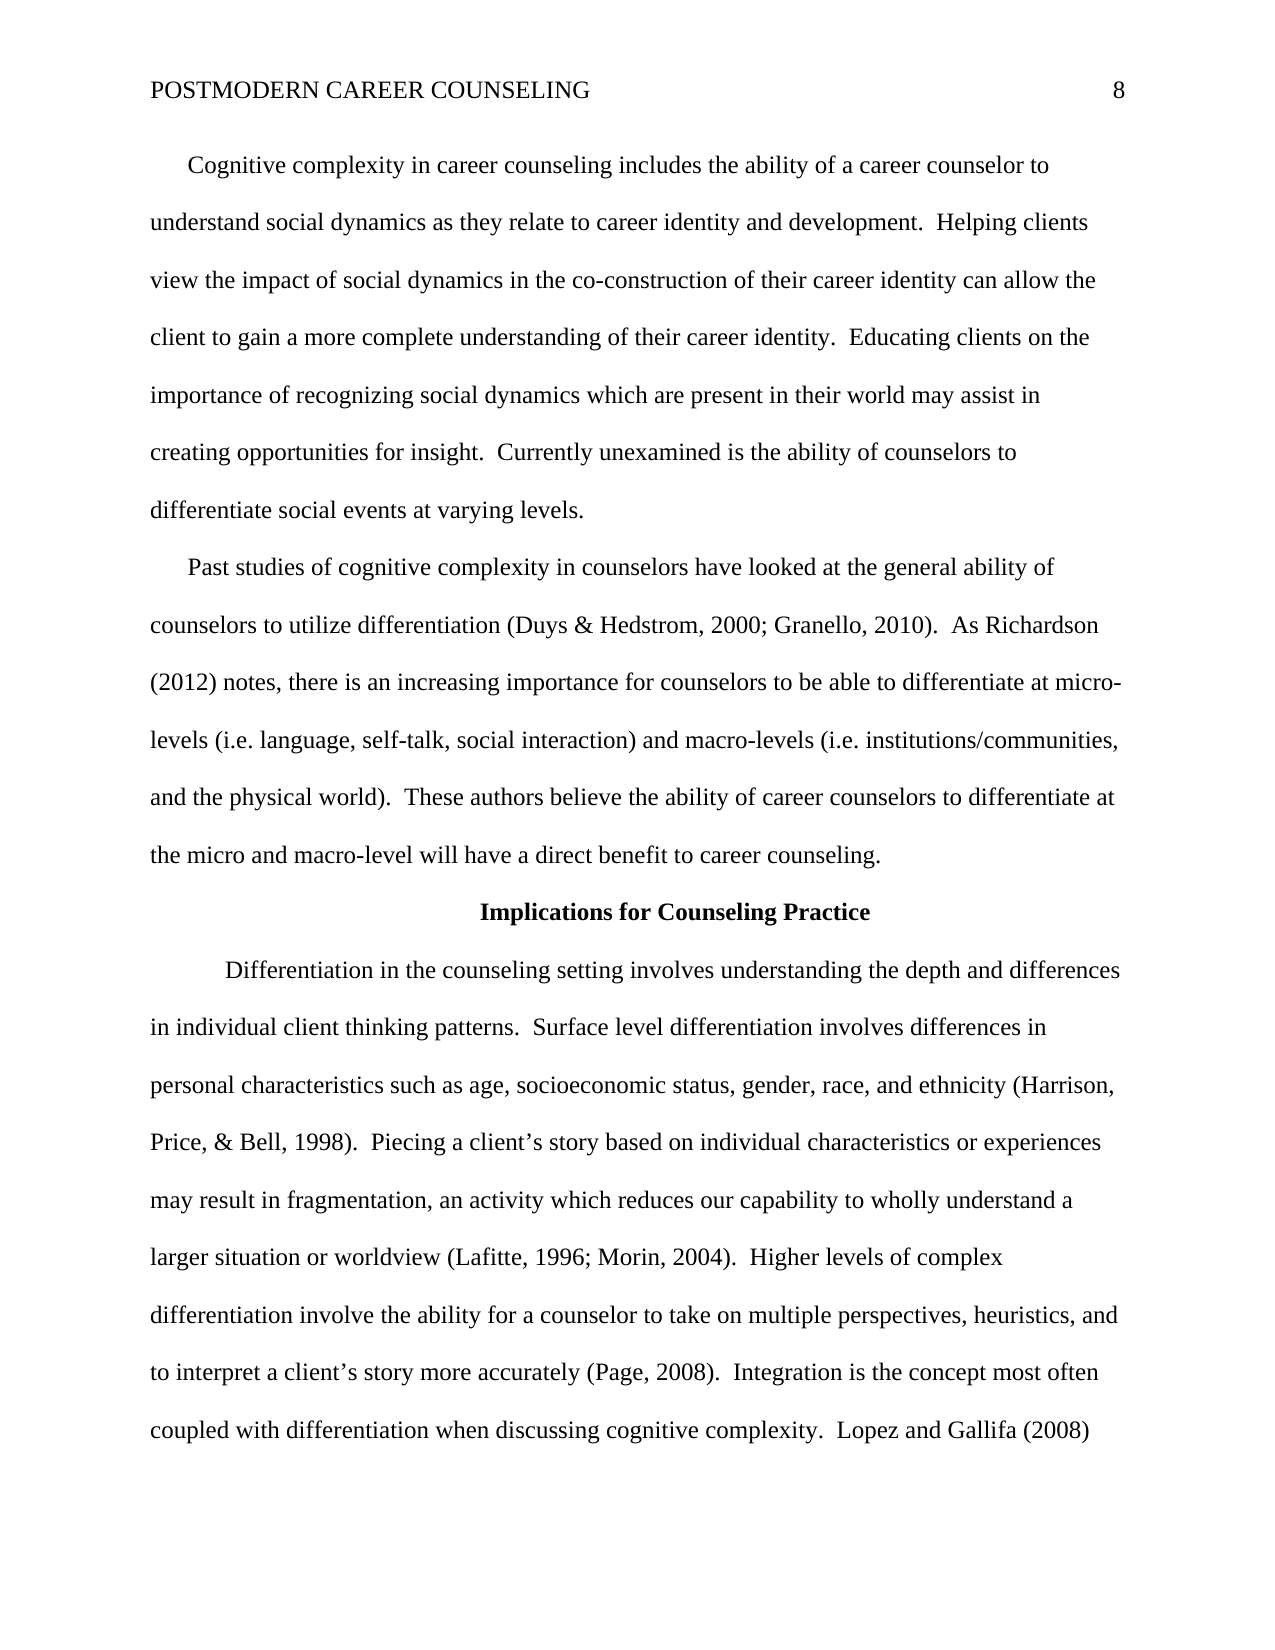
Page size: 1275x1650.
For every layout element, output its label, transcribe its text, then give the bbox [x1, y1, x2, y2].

list Implications for Counseling Practice [187, 897, 1125, 926]
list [150, 955, 1125, 1444]
list Cognitive complexity in career counseling includes the ability of a career counselor to understand social dynamics as they relate to career identity and development. Helping clients view the impact of social dynamics in the co-construction of their career identity can allow the client to gain a more complete understanding of their career identity. Educating clients on the importance of recognizing social dynamics which are present in their world may assist in creating opportunities for insight. Currently unexamined is the ability of counselors to differentiate social events at varying levels. [150, 150, 1125, 524]
list Past studies of cognitive complexity in counselors have looked at the general ability of counselors to utilize differentiation (Duys & Hedstrom, 2000; Granello, 2010). As Richardson (2012) notes, there is an increasing importance for counselors to be able to differentiate at micro-levels (i.e. language, self-talk, social interaction) and macro-levels (i.e. institutions/communities, and the physical world). These authors believe the ability of career counselors to differentiate at the micro and macro-level will have a direct benefit to career counseling. [150, 552, 1125, 869]
